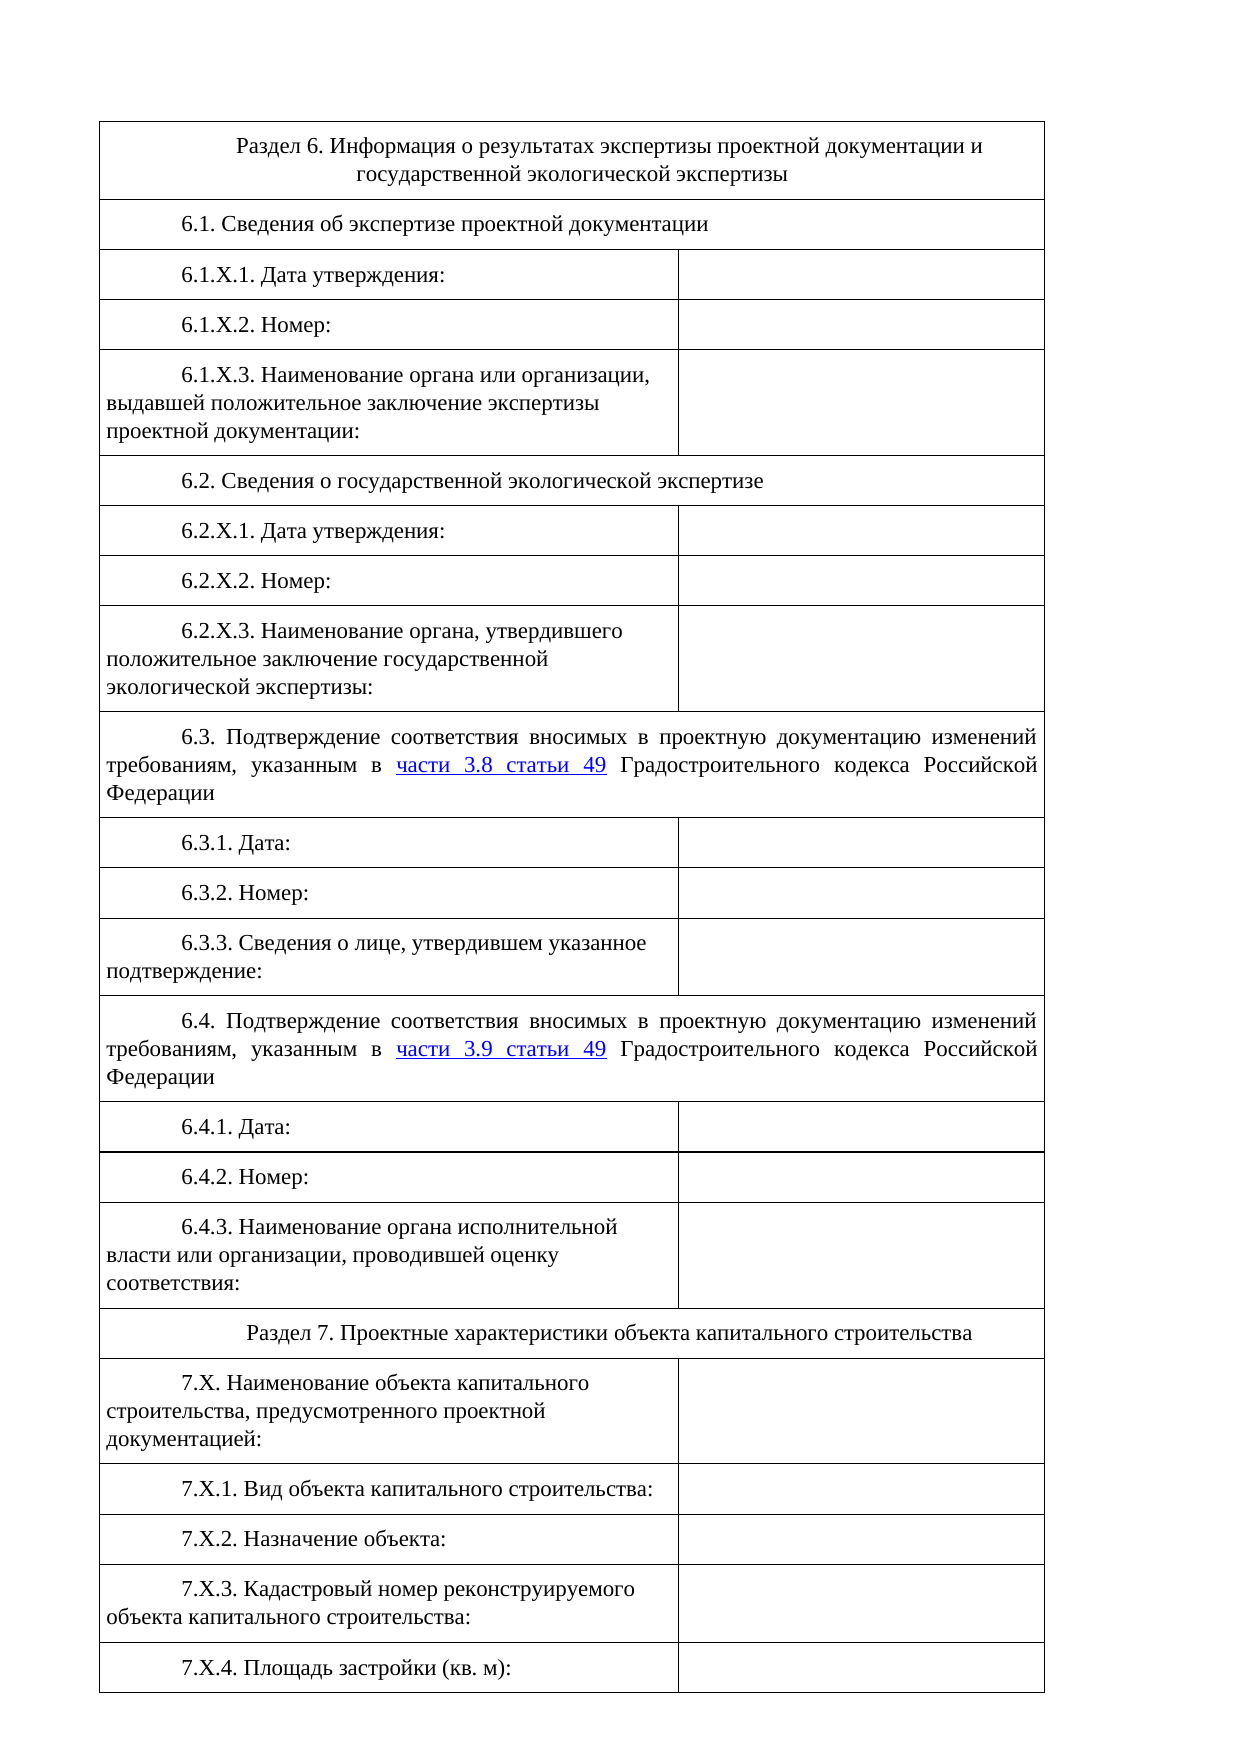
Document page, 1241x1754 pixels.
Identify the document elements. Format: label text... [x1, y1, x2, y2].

table_cell 6.3.1. Дата: [100, 818, 678, 867]
table_cell 6.1.X.2. Номер: [100, 300, 678, 349]
table_cell 7.X.1. Вид объекта капитального строительства: [100, 1464, 678, 1513]
table_cell [679, 350, 1044, 455]
table_cell [679, 1565, 1044, 1642]
table_cell [679, 506, 1044, 555]
table_cell [679, 556, 1044, 605]
table_cell 6.1.X.1. Дата утверждения: [100, 250, 678, 299]
table_cell 6.2. Сведения о государственной экологической экспертизе [100, 456, 1044, 505]
table_cell [679, 250, 1044, 299]
table_cell 6.3.2. Номер: [100, 868, 678, 917]
table_cell [679, 1359, 1044, 1463]
table_cell 6.4.1. Дата: [100, 1102, 678, 1151]
table_cell 6.4.3. Наименование органа исполнительной власти или организации, проводившей оценку соответствия: [100, 1203, 678, 1307]
table_cell [679, 868, 1044, 917]
table_cell [679, 606, 1044, 711]
table_cell 6.3.3. Сведения о лице, утвердившем указанное подтверждение: [100, 919, 678, 995]
table_cell 6.3. Подтверждение соответствия вносимых в проектную документацию изменений требованиям, указанным в части 3.8 статьи 49 Градостроительного кодекса Российской Федерации [100, 712, 1044, 817]
table_cell 7.X.3. Кадастровый номер реконструируемого объекта капитального строительства: [100, 1565, 678, 1642]
table_cell 6.2.X.1. Дата утверждения: [100, 506, 678, 555]
table_cell 6.1. Сведения об экспертизе проектной документации [100, 200, 1044, 249]
table_cell [679, 1643, 1044, 1692]
table_cell [679, 300, 1044, 349]
table_cell 7.X.2. Назначение объекта: [100, 1515, 678, 1564]
table_cell 6.2.X.2. Номер: [100, 556, 678, 605]
table_cell [679, 1153, 1044, 1202]
table_cell [679, 1102, 1044, 1151]
table_cell 7.X.4. Площадь застройки (кв. м): [100, 1643, 678, 1692]
table_cell 6.4.2. Номер: [100, 1153, 678, 1202]
table_cell [679, 1515, 1044, 1564]
table_cell [679, 1464, 1044, 1513]
table_cell [679, 818, 1044, 867]
table_cell [679, 919, 1044, 995]
table_cell Раздел 6. Информация о результатах экспертизы проектной документации и государственной экологической экспертизы [100, 122, 1044, 199]
table_cell [679, 1203, 1044, 1307]
table_cell 6.1.X.3. Наименование органа или организации, выдавшей положительное заключение экспертизы проектной документации: [100, 350, 678, 455]
table_cell Раздел 7. Проектные характеристики объекта капитального строительства [100, 1309, 1044, 1357]
table_cell 7.X. Наименование объекта капитального строительства, предусмотренного проектной документацией: [100, 1359, 678, 1463]
table_cell 6.2.X.3. Наименование органа, утвердившего положительное заключение государственной экологической экспертизы: [100, 606, 678, 711]
table_cell 6.4. Подтверждение соответствия вносимых в проектную документацию изменений требованиям, указанным в части 3.9 статьи 49 Градостроительного кодекса Российской Федерации [100, 996, 1044, 1101]
